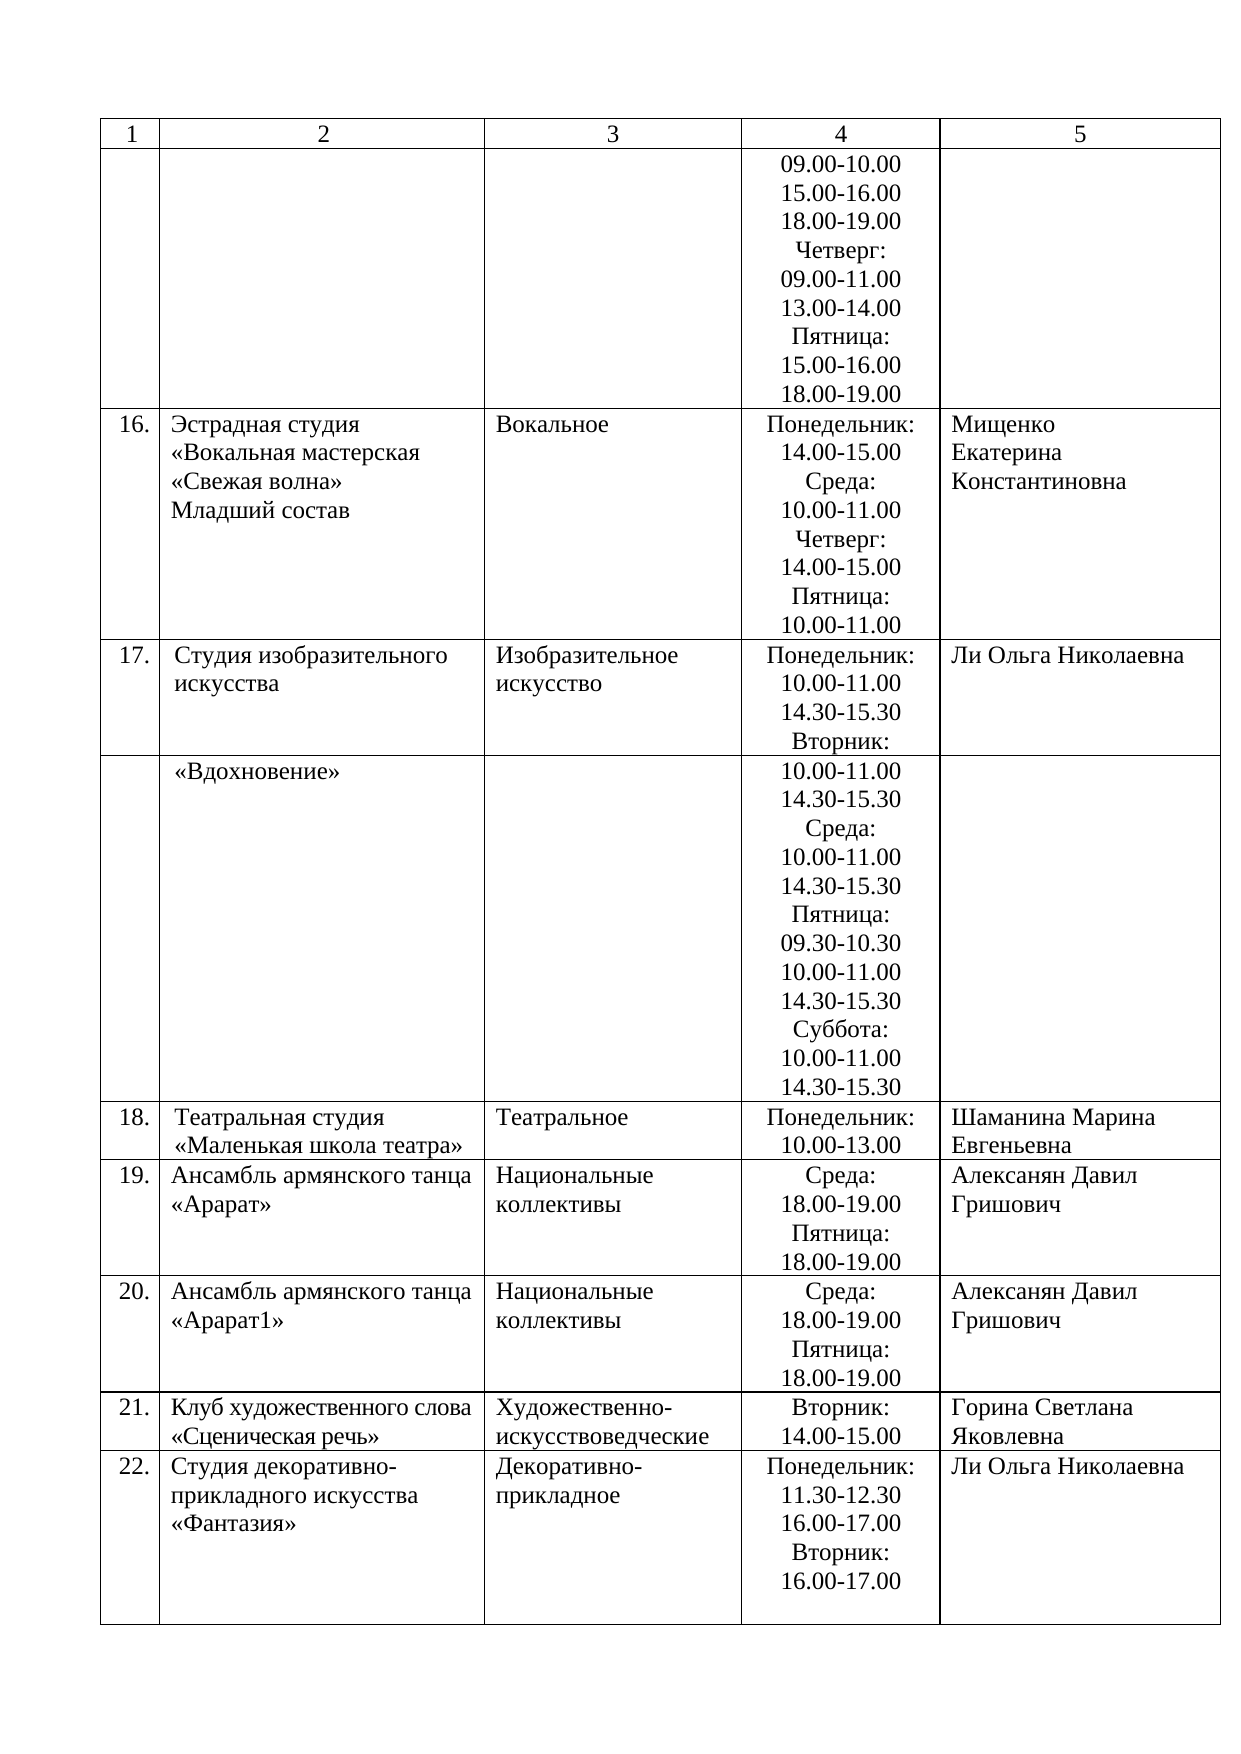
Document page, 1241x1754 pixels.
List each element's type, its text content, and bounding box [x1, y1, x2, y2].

table_cell 09.00-10.00 15.00-16.00 18.00-19.00 Четверг: 09.00-11.00 13.00-14.00 Пятница: 15.00-16.00 18.00-19.00 [742, 149, 939, 408]
table_cell Ансамбль армянского танца «Арарат1» [160, 1276, 484, 1391]
table_cell Понедельник: 10.00-11.00 14.30-15.30 Вторник: [742, 640, 939, 755]
table_cell Ли Ольга Николаевна [941, 640, 1220, 755]
table_cell Среда: 18.00-19.00 Пятница: 18.00-19.00 [742, 1160, 939, 1275]
table_cell «Вдохновение» [160, 756, 484, 1101]
table_cell [101, 1451, 159, 1623]
table_cell Театральное [485, 1102, 741, 1159]
table_cell Ли Ольга Николаевна [941, 1451, 1220, 1623]
table_cell Театральная студия «Маленькая школа театра» [160, 1102, 484, 1159]
table_cell [485, 756, 741, 1101]
table_cell Национальные коллективы [485, 1276, 741, 1391]
table_cell [101, 409, 159, 639]
table_cell Художественно-искусствоведческие [485, 1393, 741, 1450]
table_cell Алексанян Давил Гришович [941, 1276, 1220, 1391]
table_cell [101, 149, 159, 408]
table_cell Студия изобразительного искусства [160, 640, 484, 755]
table_cell [101, 1102, 159, 1159]
table_cell Понедельник: 10.00-13.00 [742, 1102, 939, 1159]
table_cell [101, 640, 159, 755]
table_cell Студия декоративно-прикладного искусства «Фантазия» [160, 1451, 484, 1623]
table_cell Понедельник: 14.00-15.00 Среда: 10.00-11.00 Четверг: 14.00-15.00 Пятница: 10.00-11.00 [742, 409, 939, 639]
table_cell 10.00-11.00 14.30-15.30 Среда: 10.00-11.00 14.30-15.30 Пятница: 09.30-10.30 10.00-11.00 14.30-15.30 Суббота: 10.00-11.00 14.30-15.30 [742, 756, 939, 1101]
table_cell Алексанян Давил Гришович [941, 1160, 1220, 1275]
table_cell Понедельник: 11.30-12.30 16.00-17.00 Вторник: 16.00-17.00 [742, 1451, 939, 1623]
table_cell Вторник: 14.00-15.00 [742, 1393, 939, 1450]
table_cell 1 [101, 119, 159, 148]
table_cell Мищенко Екатерина Константиновна [941, 409, 1220, 639]
table_cell 5 [941, 119, 1220, 148]
table_cell [941, 756, 1220, 1101]
table_cell [160, 149, 484, 408]
table_cell Декоративно-прикладное [485, 1451, 741, 1623]
table_cell Национальные коллективы [485, 1160, 741, 1275]
table_cell Клуб художественного слова «Сценическая речь» [160, 1393, 484, 1450]
table_cell 3 [485, 119, 741, 148]
table_cell Шаманина Марина Евгеньевна [941, 1102, 1220, 1159]
table_cell [101, 1276, 159, 1391]
table_cell [941, 149, 1220, 408]
table_cell Ансамбль армянского танца «Арарат» [160, 1160, 484, 1275]
table_cell [101, 1393, 159, 1450]
table_cell Вокальное [485, 409, 741, 639]
table_cell Горина Светлана Яковлевна [941, 1393, 1220, 1450]
table_cell Изобразительное искусство [485, 640, 741, 755]
table_cell [485, 149, 741, 408]
table_cell Среда: 18.00-19.00 Пятница: 18.00-19.00 [742, 1276, 939, 1391]
table_cell 4 [742, 119, 939, 148]
table_cell [101, 1160, 159, 1275]
table_cell Эстрадная студия «Вокальная мастерская «Свежая волна» Младший состав [160, 409, 484, 639]
table_cell 2 [160, 119, 484, 148]
table_cell [101, 756, 159, 1101]
